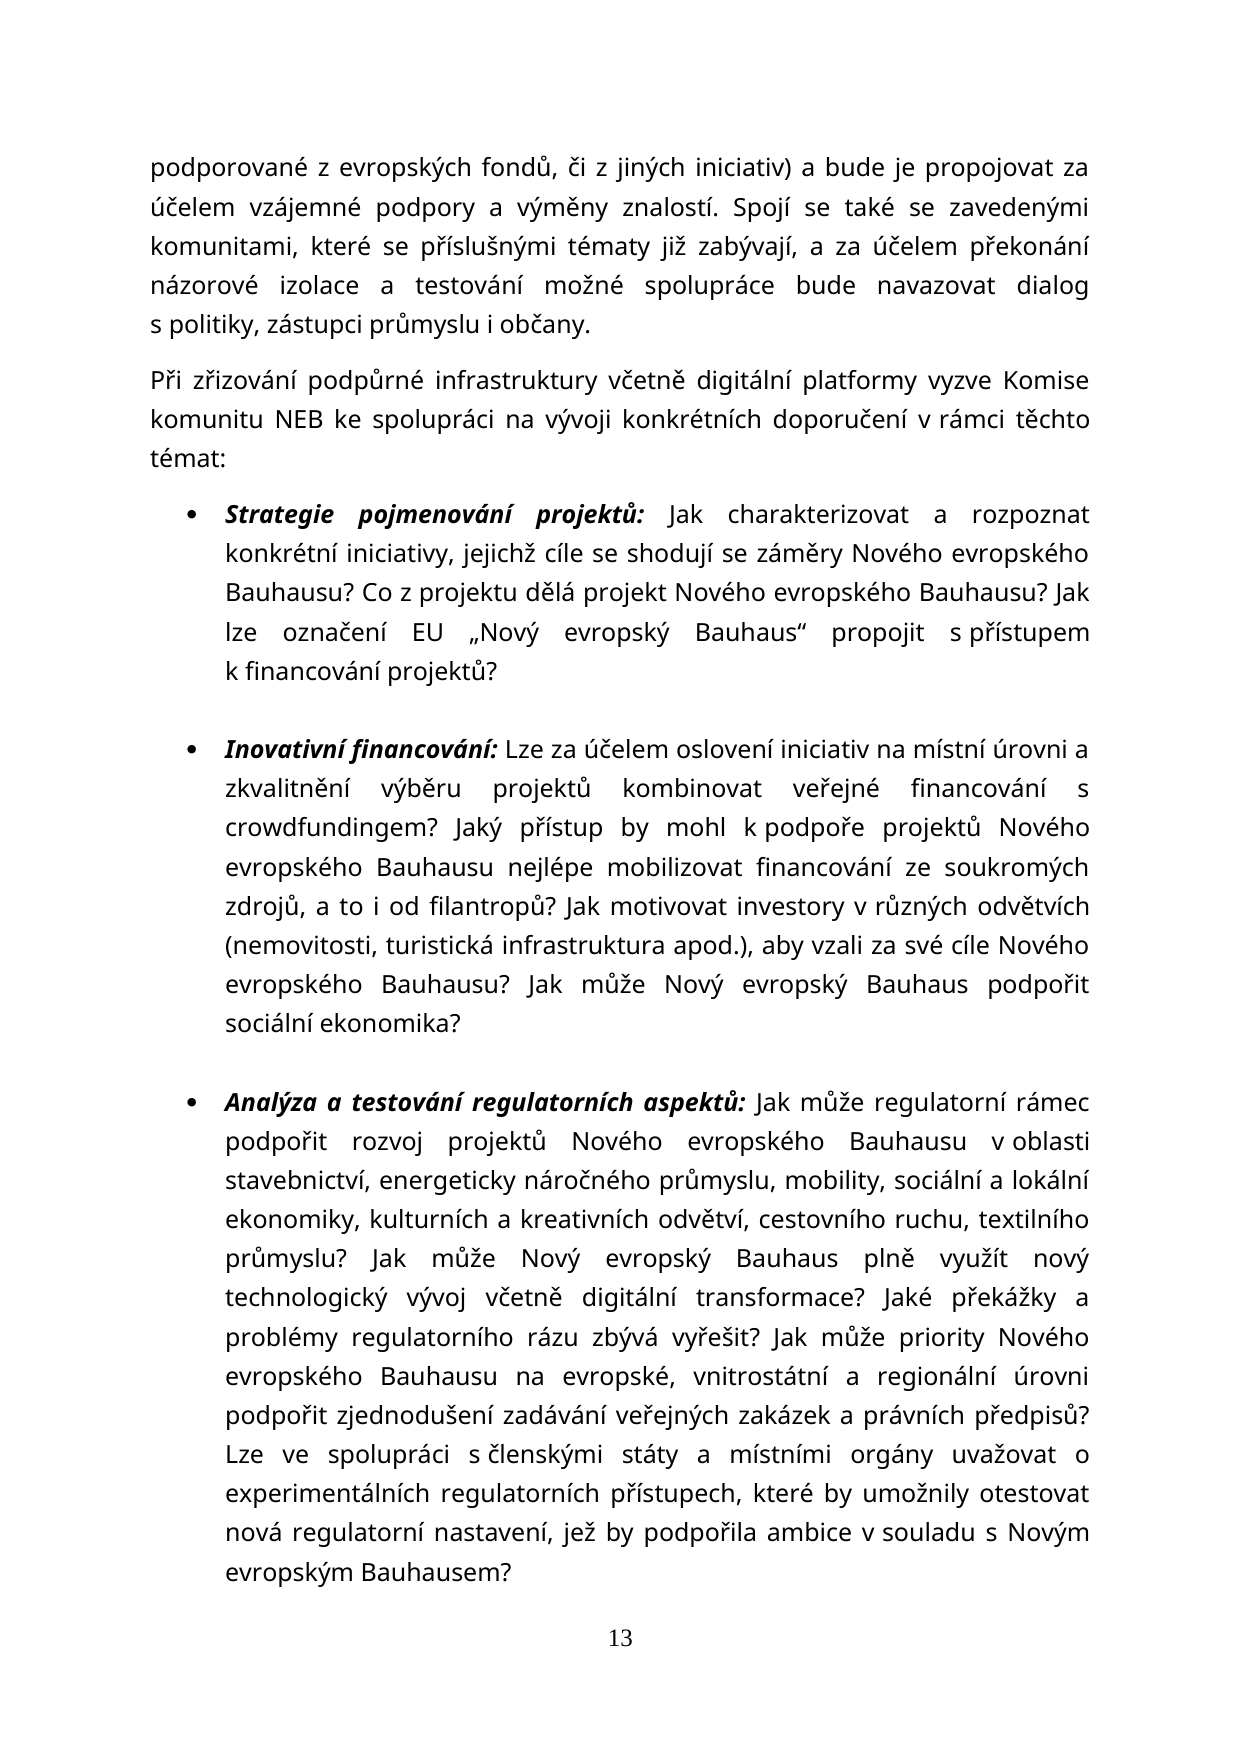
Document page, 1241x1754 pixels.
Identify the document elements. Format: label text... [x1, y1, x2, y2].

list Analýza a testování regulatorních aspektů: Jak může regulatorní rámec podpořit rozvoj projektů Nového evropského Bauhausu v oblasti stavebnictví, energeticky náročného průmyslu, mobility, sociální a lokální ekonomiky, kulturních a kreativních odvětví, cestovního ruchu, textilního průmyslu? Jak může Nový evropský Bauhaus plně využít nový technologický vývoj včetně digitální transformace? Jaké překážky a problémy regulatorního rázu zbývá vyřešit? Jak může priority Nového evropského Bauhausu na evropské, vnitrostátní a regionální úrovni podpořit zjednodušení zadávání veřejných zakázek a právních předpisů? Lze ve spolupráci s členskými státy a místními orgány uvažovat o experimentálních regulatorních přístupech, které by umožnily otestovat nová regulatorní nastavení, jež by podpořila ambice v souladu s Novým evropským Bauhausem? [187, 1084, 1090, 1588]
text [150, 150, 1090, 341]
text Při zřizování podpůrné infrastruktury včetně digitální platformy vyzve Komise komunitu NEB ke spolupráci na vývoji konkrétních doporučení v rámci těchto témat: [150, 362, 1090, 475]
list Inovativní financování: Lze za účelem oslovení iniciativ na místní úrovni a zkvalitnění výběru projektů kombinovat veřejné financování s crowdfundingem? Jaký přístup by mohl k podpoře projektů Nového evropského Bauhausu nejlépe mobilizovat financování ze soukromých zdrojů, a to i od filantropů? Jak motivovat investory v různých odvětvích (nemovitosti, turistická infrastruktura apod.), aby vzali za své cíle Nového evropského Bauhausu? Jak může Nový evropský Bauhaus podpořit sociální ekonomika? [187, 732, 1090, 1040]
list Strategie pojmenování projektů: Jak charakterizovat a rozpoznat konkrétní iniciativy, jejichž cíle se shodují se záměry Nového evropského Bauhausu? Co z projektu dělá projekt Nového evropského Bauhausu? Jak lze označení EU „Nový evropský Bauhaus“ propojit s přístupem k financování projektů? [187, 497, 1090, 687]
